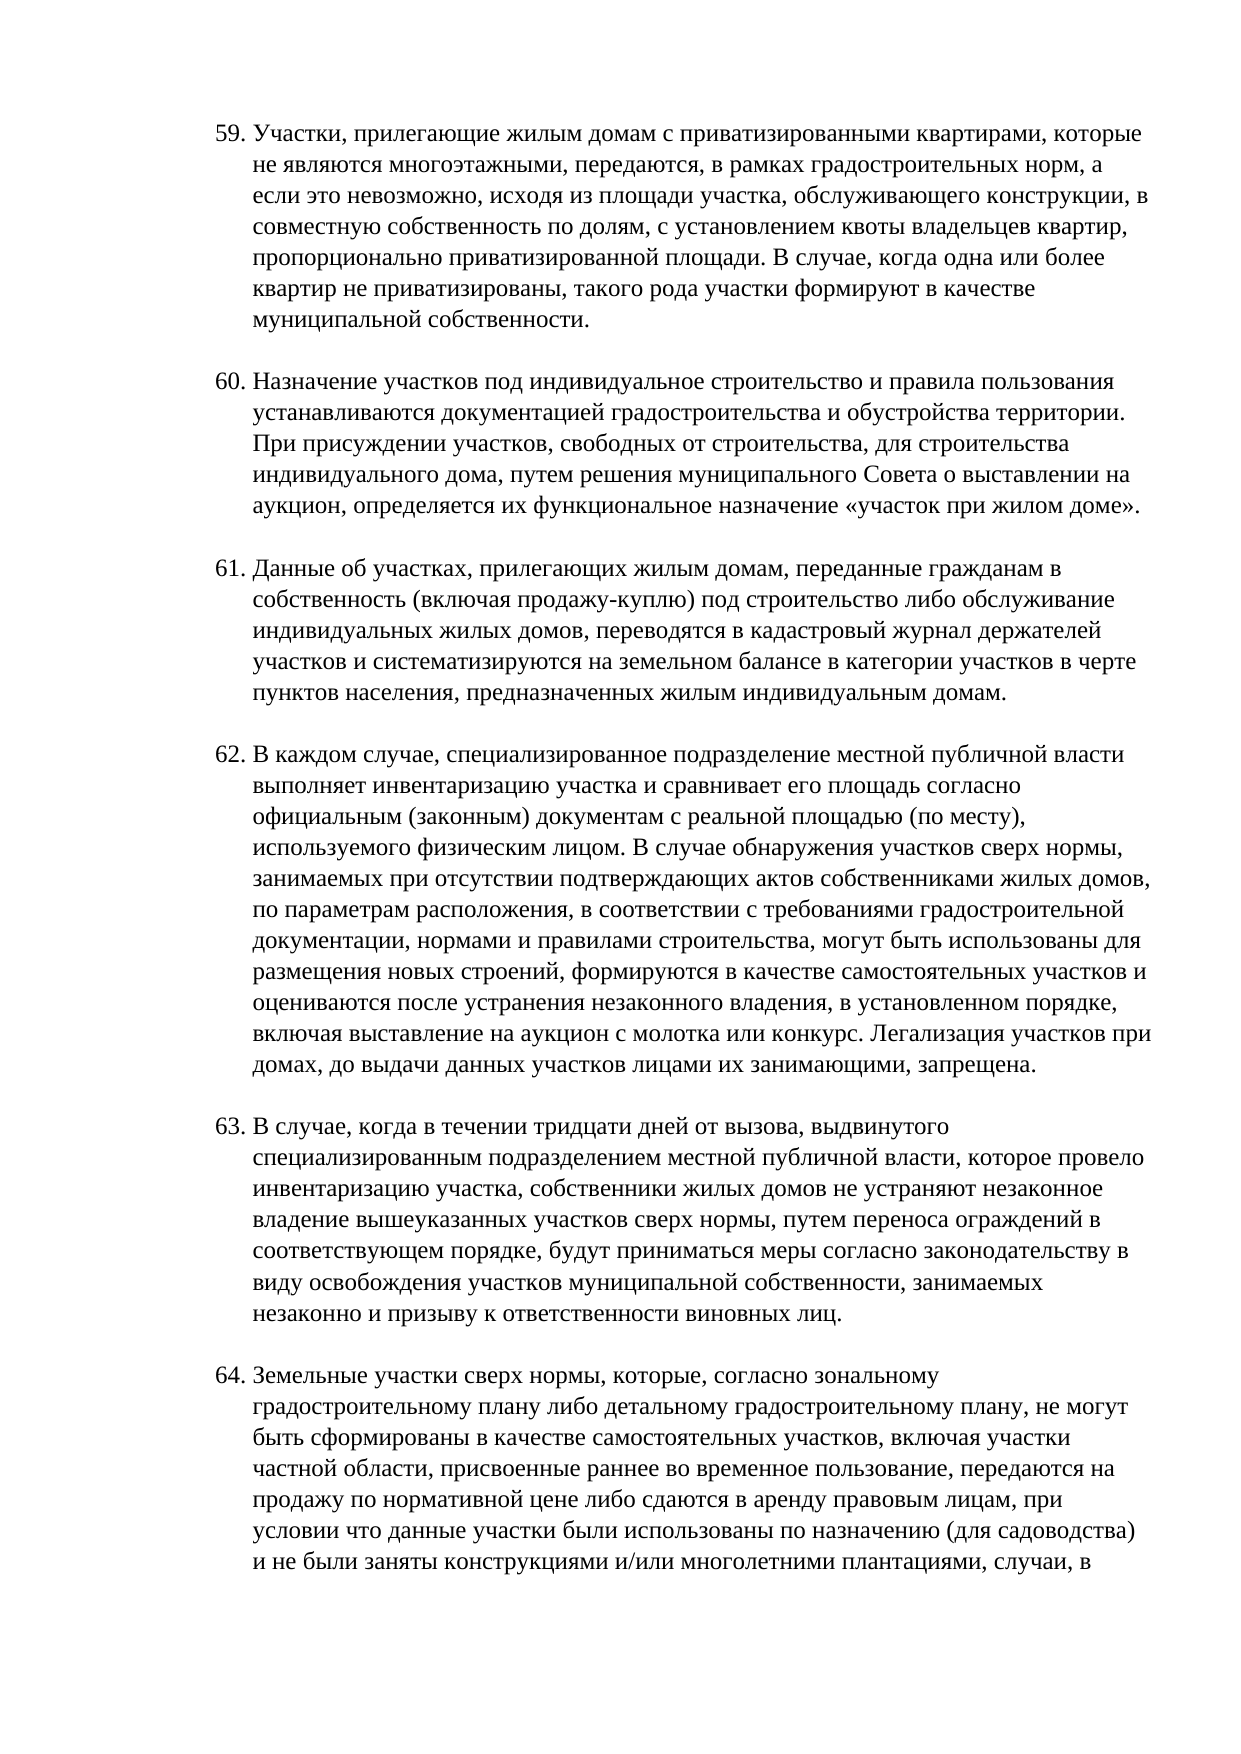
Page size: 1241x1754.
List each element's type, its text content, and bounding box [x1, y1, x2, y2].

list В каждом случае, специализированное подразделение местной публичной власти выполняет инвентаризацию участка и сравнивает его площадь согласно официальным (законным) документам с реальной площадью (по месту), используемого физическим лицом. В случае обнаружения участков сверх нормы, занимаемых при отсутствии подтверждающих актов собственниками жилых домов, по параметрам расположения, в соответствии с требованиями градостроительной документации, нормами и правилами строительства, могут быть использованы для размещения новых строений, формируются в качестве самостоятельных участков и оцениваются после устранения незаконного владения, в установленном порядке, включая выставление на аукцион с молотка или конкурс. Легализация участков при домах, до выдачи данных участков лицами их занимающими, запрещена. [215, 739, 1152, 1078]
list Назначение участков под индивидуальное строительство и правила пользования устанавливаются документацией градостроительства и обустройства территории. При присуждении участков, свободных от строительства, для строительства индивидуального дома, путем решения муниципального Совета о выставлении на аукцион, определяется их функциональное назначение «участок при жилом доме». [215, 366, 1152, 519]
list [215, 1360, 1152, 1575]
list Участки, прилегающие жилым домам с приватизированными квартирами, которые не являются многоэтажными, передаются, в рамках градостроительных норм, а если это невозможно, исходя из площади участка, обслуживающего конструкции, в совместную собственность по долям, с установлением квоты владельцев квартир, пропорционально приватизированной площади. В случае, когда одна или более квартир не приватизированы, такого рода участки формируют в качестве муниципальной собственности. [215, 118, 1152, 333]
list Данные об участках, прилегающих жилым домам, переданные гражданам в собственность (включая продажу-куплю) под строительство либо обслуживание индивидуальных жилых домов, переводятся в кадастровый журнал держателей участков и систематизируются на земельном балансе в категории участков в черте пунктов населения, предназначенных жилым индивидуальным домам. [215, 553, 1152, 706]
list В случае, когда в течении тридцати дней от вызова, выдвинутого специализированным подразделением местной публичной власти, которое провело инвентаризацию участка, собственники жилых домов не устраняют незаконное владение вышеуказанных участков сверх нормы, путем переноса ограждений в соответствующем порядке, будут приниматься меры согласно законодательству в виду освобождения участков муниципальной собственности, занимаемых незаконно и призыву к ответственности виновных лиц. [215, 1111, 1152, 1326]
